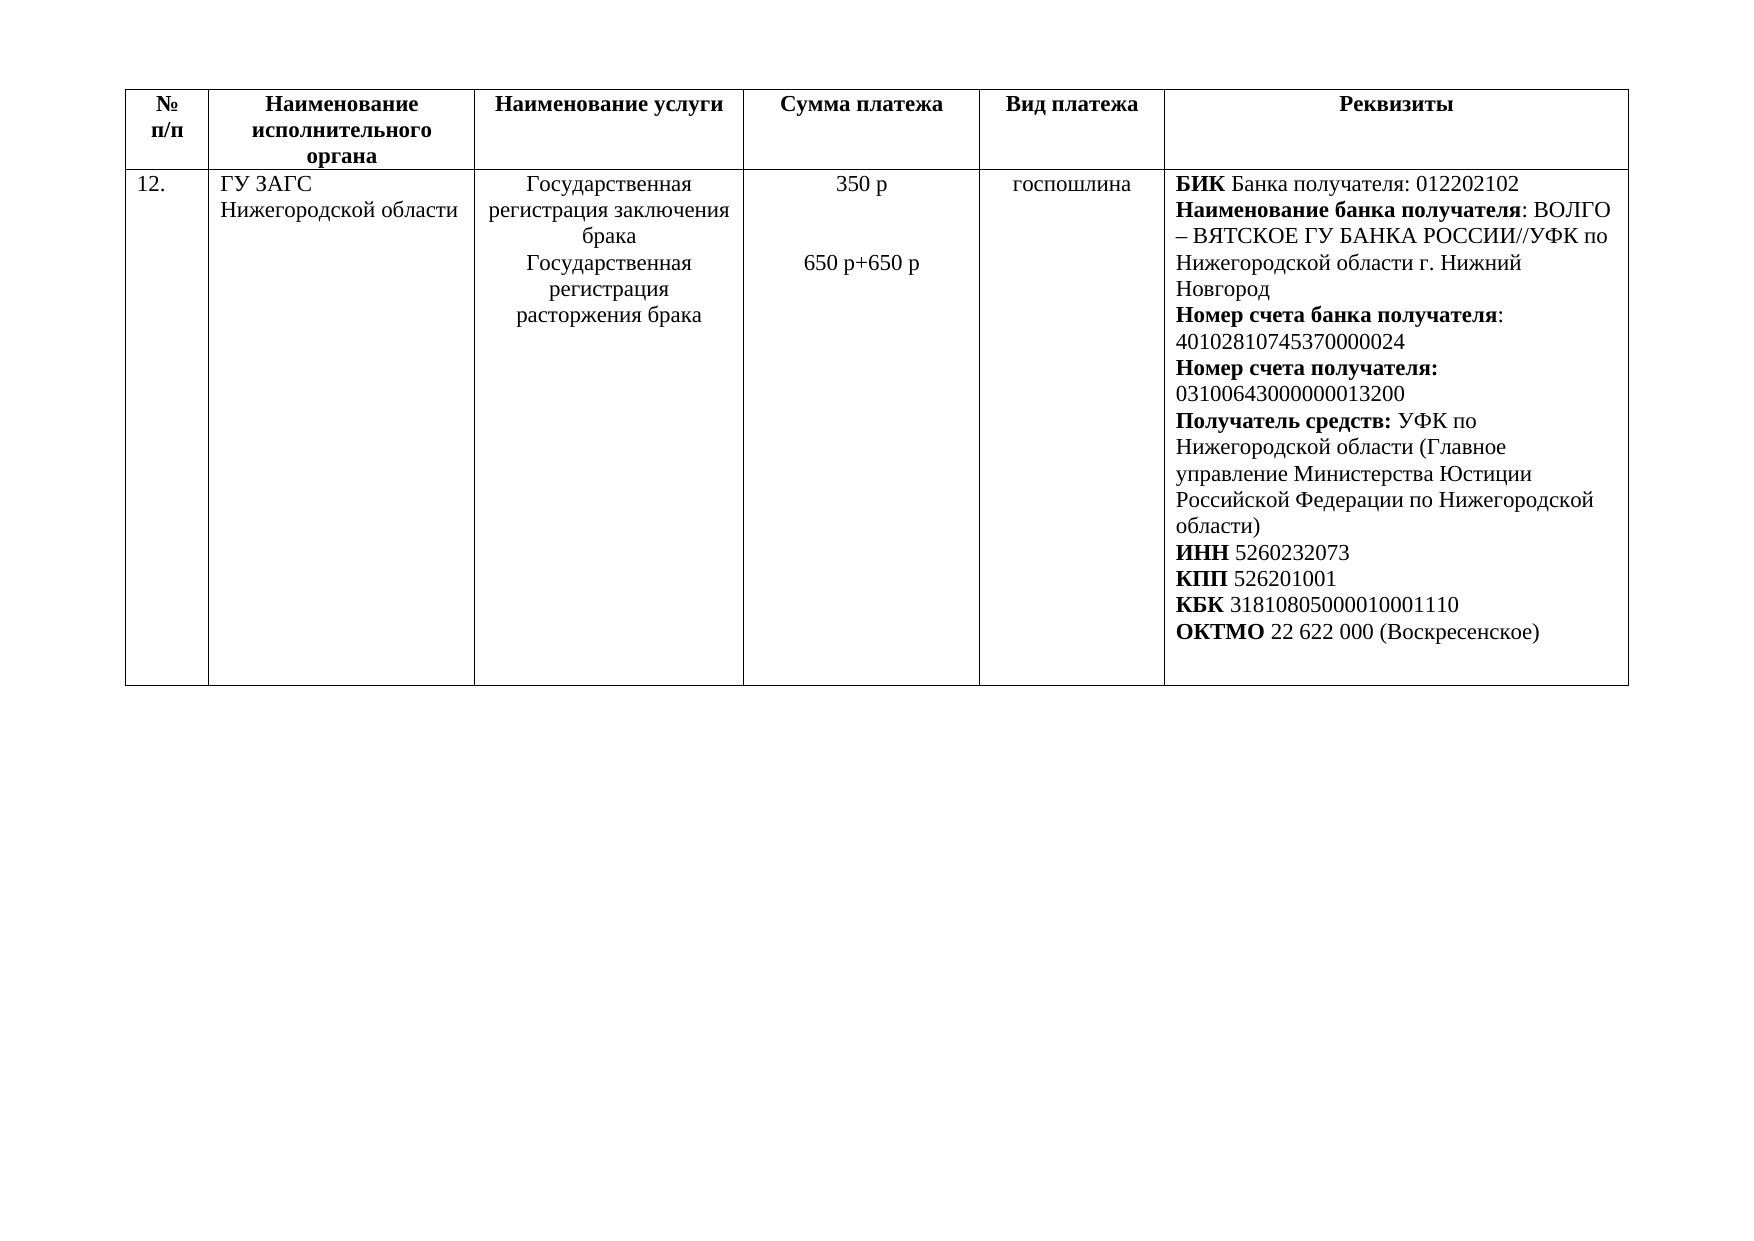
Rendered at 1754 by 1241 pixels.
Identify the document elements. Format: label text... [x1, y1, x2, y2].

table_header № п/п [126, 90, 208, 169]
table_cell госпошлина [980, 170, 1164, 684]
table_header Реквизиты [1165, 90, 1628, 169]
table_header Наименование услуги [475, 90, 743, 169]
table_cell 350 р 650 р+650 р [744, 170, 979, 684]
table_header Наименование исполнительного органа [209, 90, 474, 169]
table_cell БИК Банка получателя: 012202102 Наименование банка получателя: ВОЛГО – ВЯТСКОЕ ГУ БАНКА РОССИИ//УФК по Нижегородской области г. Нижний Новгород Номер счета банка получателя: 40102810745370000024 Номер счета получателя: 03100643000000013200 Получатель средств: УФК по Нижегородской области (Главное управление Министерства Юстиции Российской Федерации по Нижегородской области) ИНН 5260232073 КПП 526201001 КБК 31810805000010001110 ОКТМО 22 622 000 (Воскресенское) [1165, 170, 1628, 684]
table_cell Государственная регистрация заключения брака Государственная регистрация расторжения брака [475, 170, 743, 684]
table_cell ГУ ЗАГС Нижегородской области [209, 170, 474, 684]
table_cell 12. [126, 170, 208, 684]
table_header Сумма платежа [744, 90, 979, 169]
table_header Вид платежа [980, 90, 1164, 169]
